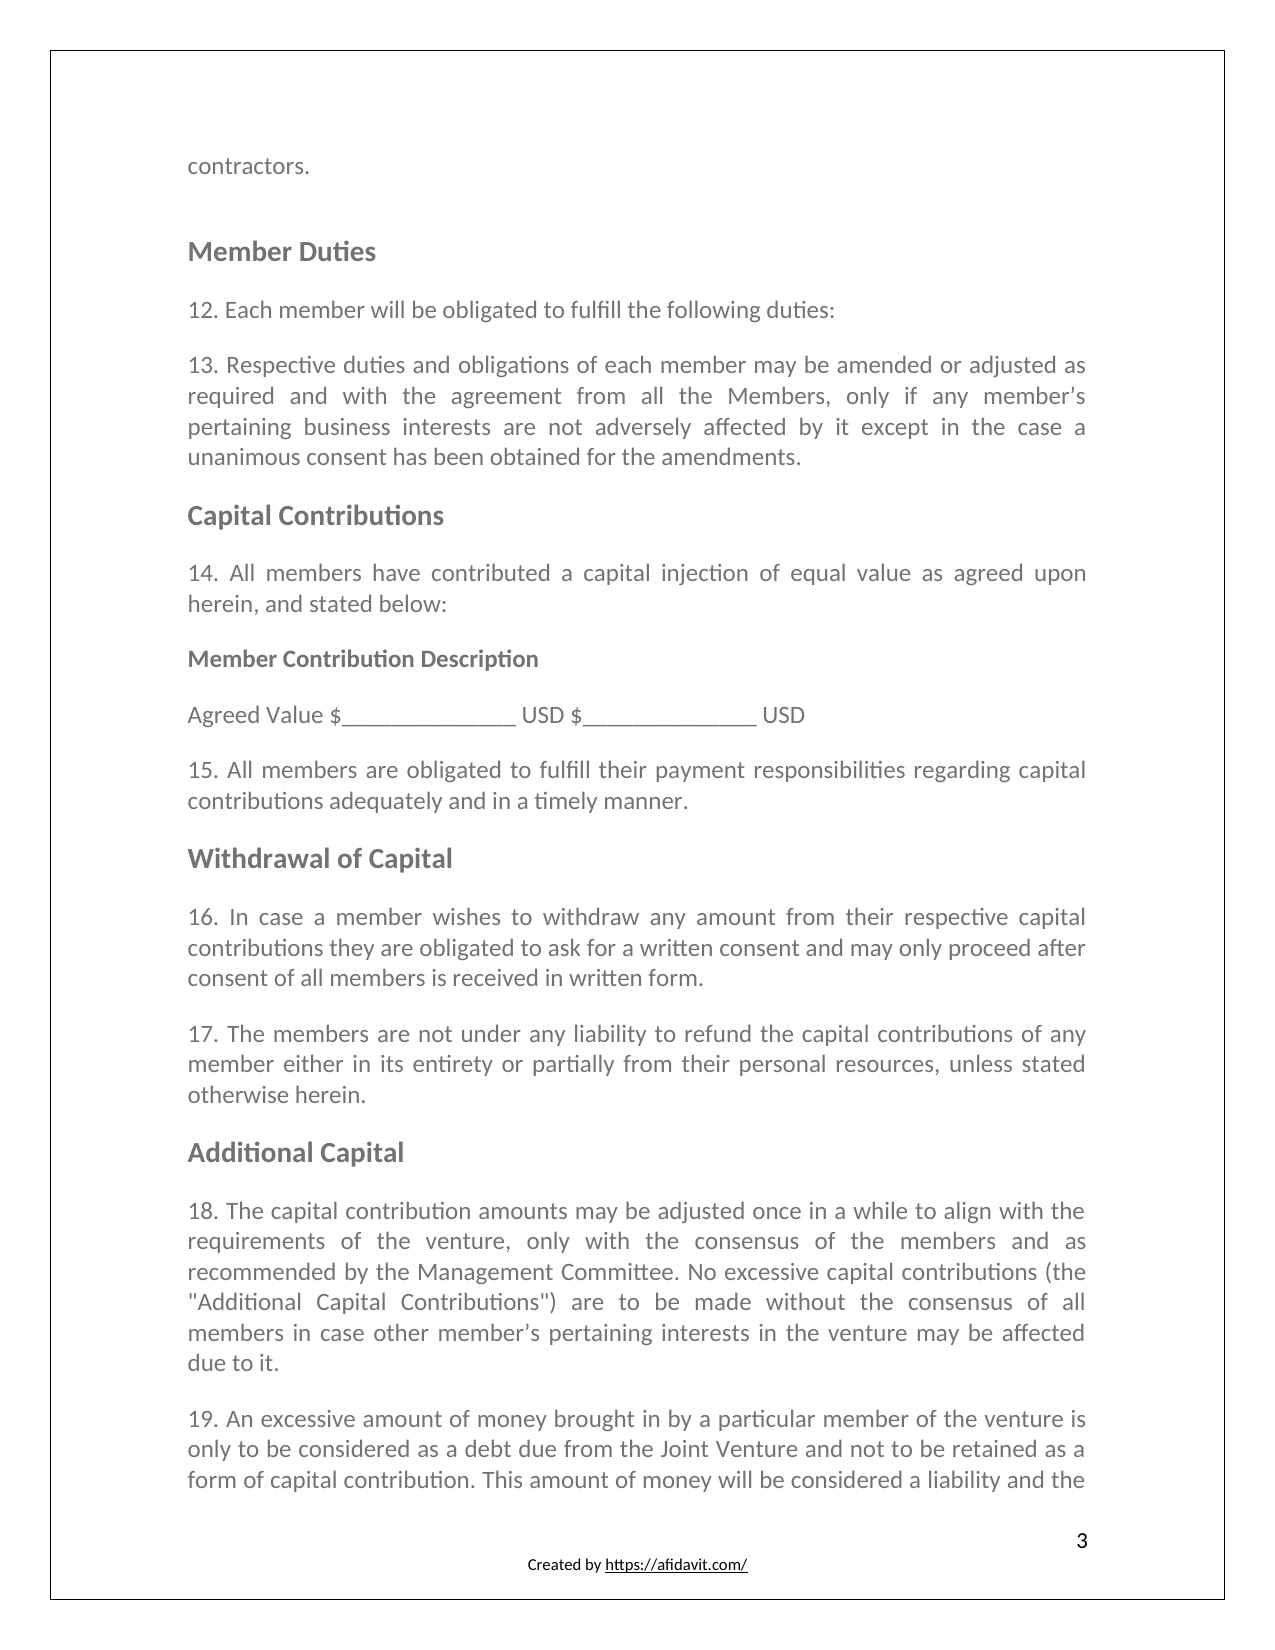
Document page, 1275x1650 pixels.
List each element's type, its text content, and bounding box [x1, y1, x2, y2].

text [187, 1403, 1087, 1494]
text 18. The capital contribution amounts may be adjusted once in a while to align with the requirements of the venture, only with the consensus of the members and as recommended by the Management Committee. No excessive capital contributions (the "Additional Capital Contributions") are to be made without the consensus of all members in case other member’s pertaining interests in the venture may be affected due to it. [187, 1195, 1087, 1378]
text Member Duties [187, 233, 1087, 269]
text Withdrawal of Capital [187, 841, 1087, 876]
text 14. All members have contributed a capital injection of equal value as agreed upon herein, and stated below: [187, 557, 1087, 618]
text Member Contribution Description [187, 643, 1087, 674]
text 16. In case a member wishes to withdraw any amount from their respective capital contributions they are obligated to ask for a written consent and may only proceed after consent of all members is received in written form. [187, 901, 1087, 993]
text 12. Each member will be obligated to fulfill the following duties: [187, 294, 1087, 325]
text 15. All members are obligated to fulfill their payment responsibilities regarding capital contributions adequately and in a timely manner. [187, 754, 1087, 816]
text Agreed Value $______________ USD $______________ USD [187, 699, 1087, 729]
text Capital Contributions [187, 497, 1087, 532]
text Additional Capital [187, 1134, 1087, 1170]
text 13. Respective duties and obligations of each member may be amended or adjusted as required and with the agreement from all the Members, only if any member’s pertaining business interests are not adversely affected by it except in the case a unanimous consent has been obtained for the amendments. [187, 350, 1087, 472]
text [187, 150, 1087, 208]
text 17. The members are not under any liability to refund the capital contributions of any member either in its entirety or partially from their personal resources, unless stated otherwise herein. [187, 1018, 1087, 1109]
